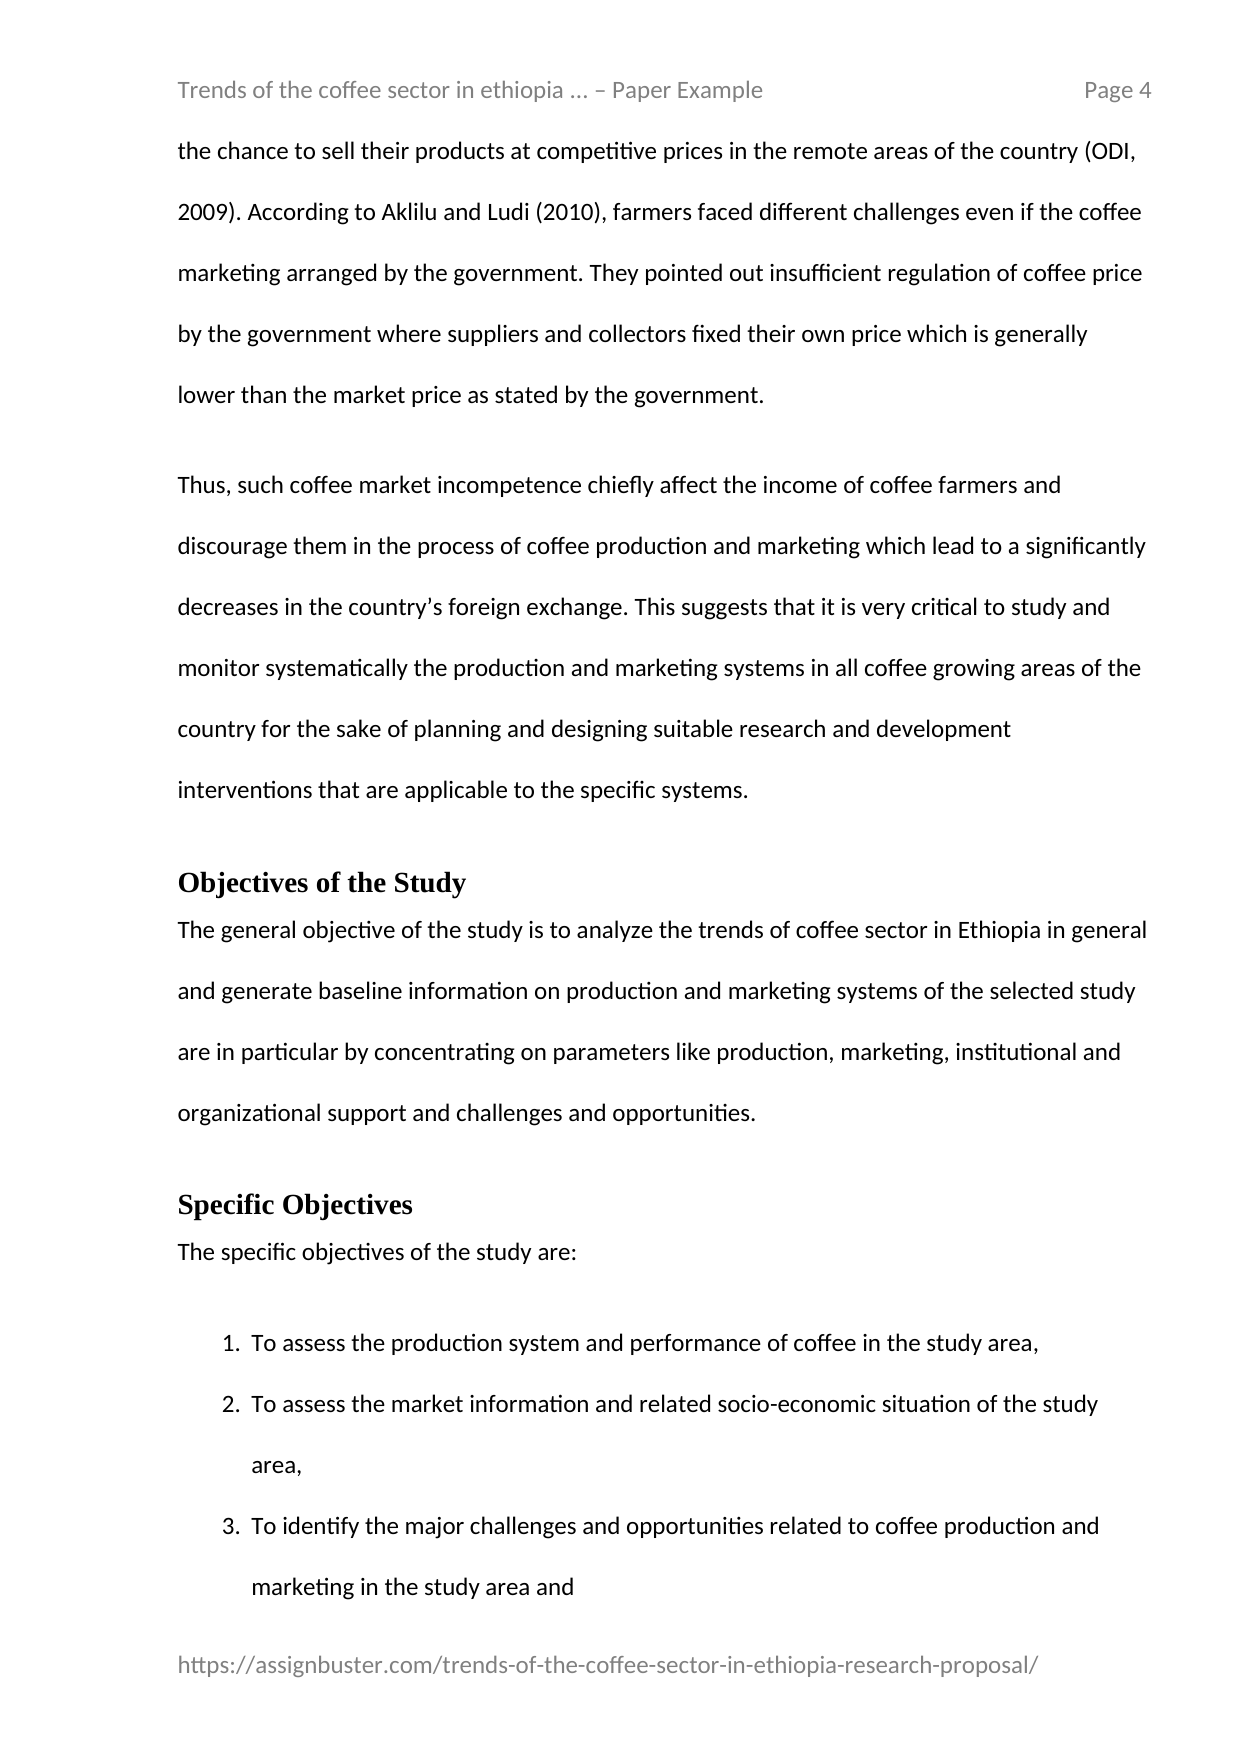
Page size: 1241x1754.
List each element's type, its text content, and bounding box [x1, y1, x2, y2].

subtitle Specific Objectives [177, 1187, 1152, 1221]
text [177, 135, 1152, 409]
list To identify the major challenges and opportunities related to coffee production and marketing in the study area and [222, 1510, 1152, 1601]
text The specific objectives of the study are: [177, 1236, 1152, 1267]
text The general objective of the study is to analyze the trends of coffee sector in Ethiopia in general and generate baseline information on production and marketing systems of the selected study are in particular by concentrating on parameters like production, marketing, institutional and organizational support and challenges and opportunities. [177, 914, 1152, 1127]
subtitle Objectives of the Study [177, 865, 1152, 899]
list To assess the market information and related socio-economic situation of the study area, [222, 1388, 1152, 1479]
list To assess the production system and performance of coffee in the study area, [222, 1327, 1152, 1357]
text Thus, such coffee market incompetence chiefly affect the income of coffee farmers and discourage them in the process of coffee production and marketing which lead to a significantly decreases in the country’s foreign exchange. This suggests that it is very critical to study and monitor systematically the production and marketing systems in all coffee growing areas of the country for the sake of planning and designing suitable research and development interventions that are applicable to the specific systems. [177, 469, 1152, 805]
